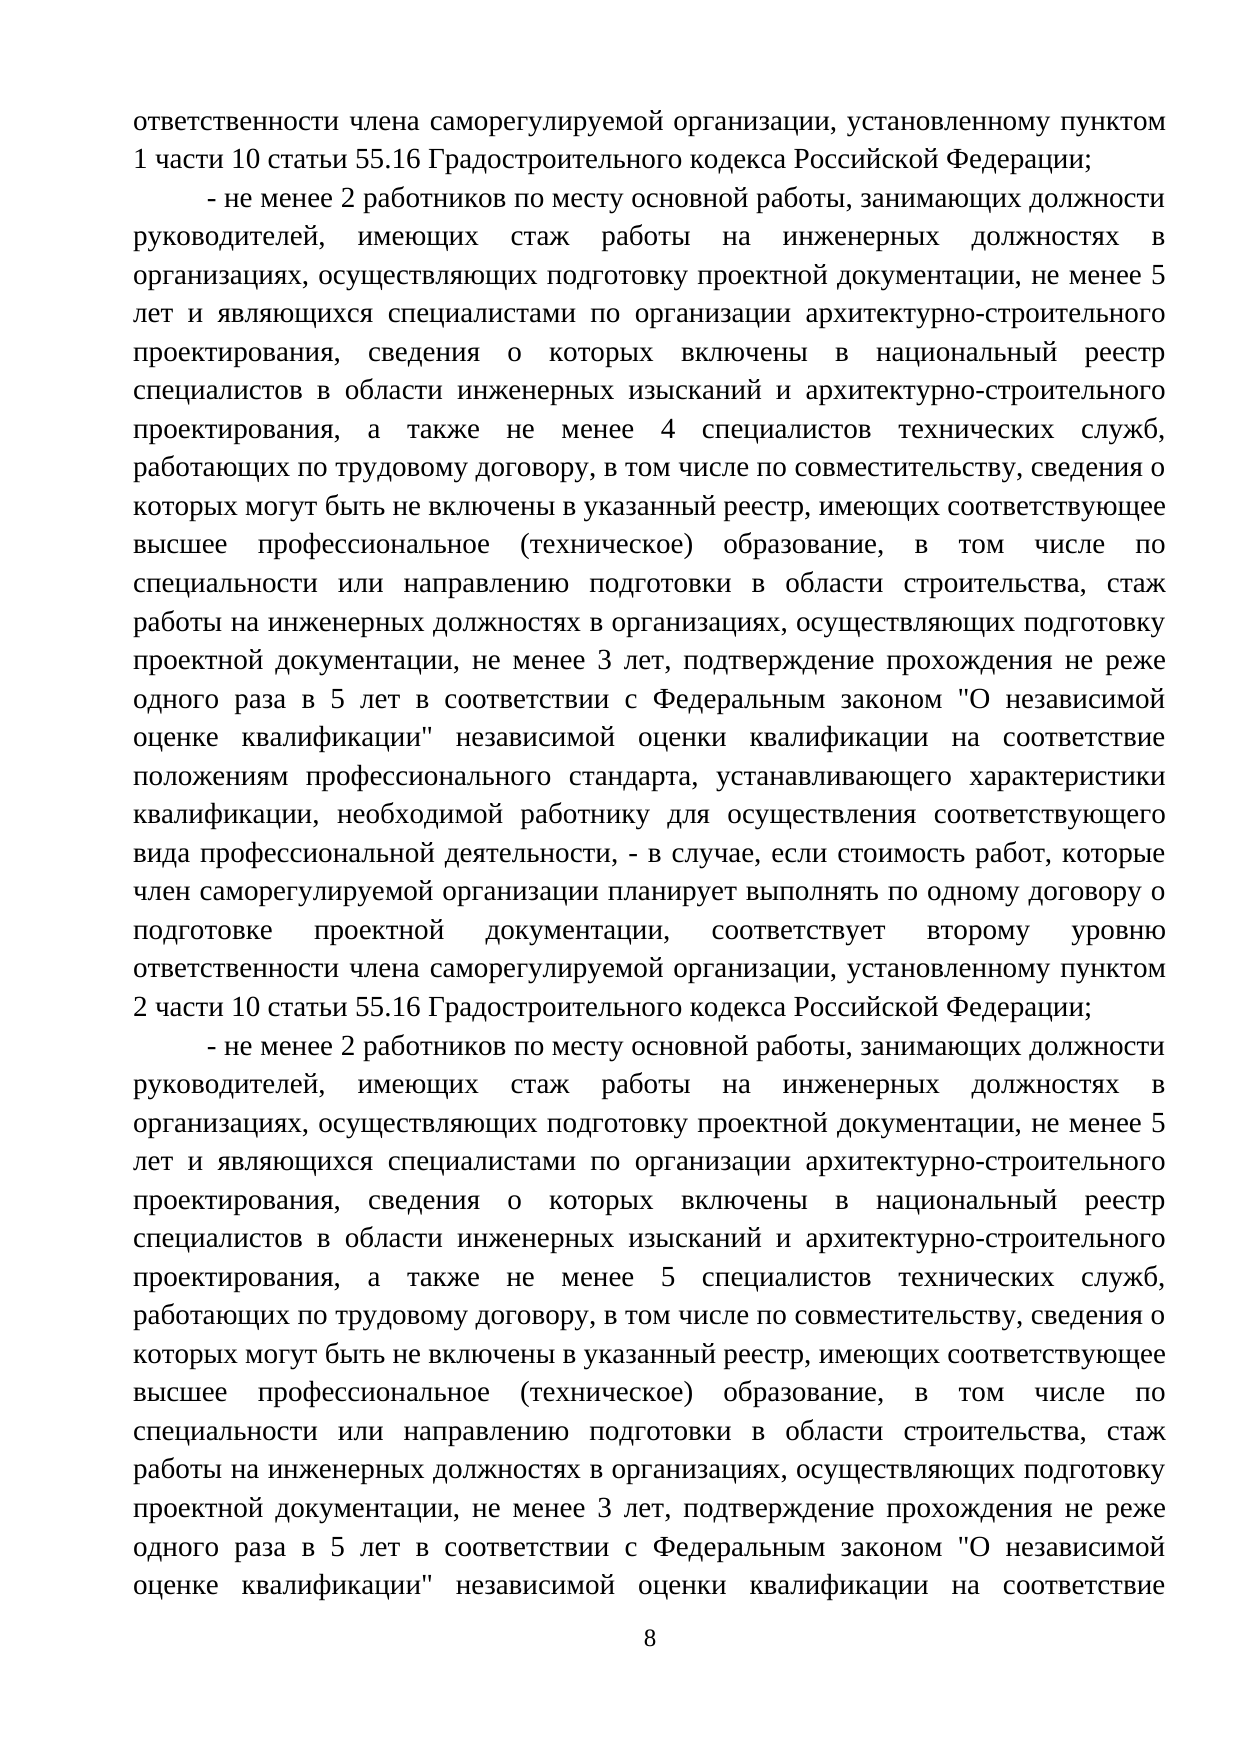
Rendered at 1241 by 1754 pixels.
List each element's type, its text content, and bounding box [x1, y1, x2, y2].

text - не менее 2 работников по месту основной работы, занимающих должности руководителей, имеющих стаж работы на инженерных должностях в организациях, осуществляющих подготовку проектной документации, не менее 5 лет и являющихся специалистами по организации архитектурно-строительного проектирования, сведения о которых включены в национальный реестр специалистов в области инженерных изысканий и архитектурно-строительного проектирования, а также не менее 4 специалистов технических служб, работающих по трудовому договору, в том числе по совместительству, сведения о которых могут быть не включены в указанный реестр, имеющих соответствующее высшее профессиональное (техническое) образование, в том числе по специальности или направлению подготовки в области строительства, стаж работы на инженерных должностях в организациях, осуществляющих подготовку проектной документации, не менее 3 лет, подтверждение прохождения не реже одного раза в 5 лет в соответствии с Федеральным законом "О независимой оценке квалификации" независимой оценки квалификации на соответствие положениям профессионального стандарта, устанавливающего характеристики квалификации, необходимой работнику для осуществления соответствующего вида профессиональной деятельности, - в случае, если стоимость работ, которые член саморегулируемой организации планирует выполнять по одному договору о подготовке проектной документации, соответствует второму уровню ответственности члена саморегулируемой организации, установленному пунктом 2 части 10 статьи 55.16 Градостроительного кодекса Российской Федерации; [133, 180, 1167, 1023]
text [133, 1028, 1167, 1601]
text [133, 103, 1167, 175]
